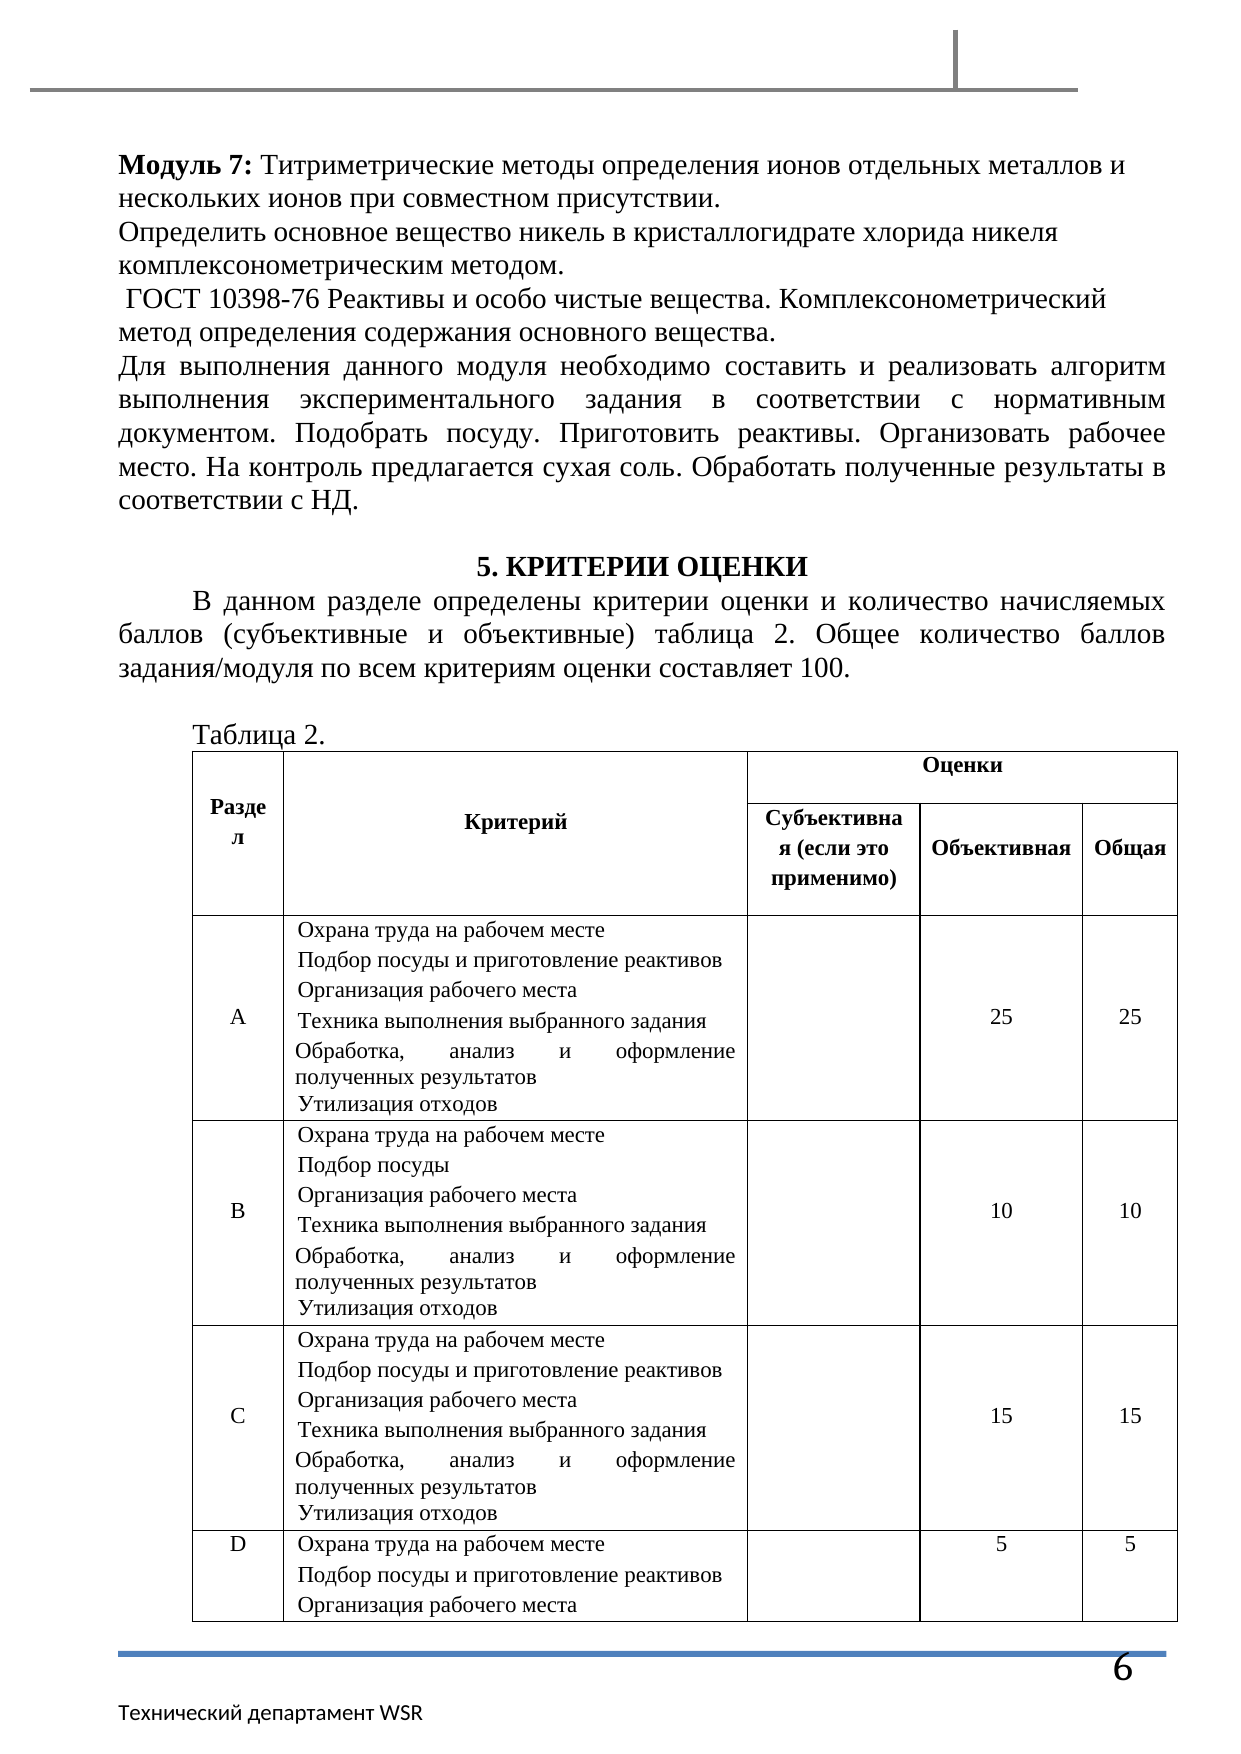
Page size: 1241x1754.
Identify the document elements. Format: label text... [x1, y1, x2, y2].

text Определить основное вещество никель в кристаллогидрате хлорида никеля комплексонометрическим методом. [118, 214, 1166, 281]
table_cell 25 [921, 916, 1082, 1120]
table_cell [284, 1531, 747, 1621]
table_cell В [193, 1121, 283, 1325]
table_cell 15 [1083, 1326, 1177, 1529]
table_cell 25 [1083, 916, 1177, 1120]
table_cell 15 [921, 1326, 1082, 1529]
table_header Раздел [193, 752, 283, 915]
table_cell Общая [1083, 804, 1177, 915]
table_cell 10 [921, 1121, 1082, 1325]
table_cell [748, 1121, 919, 1325]
table_cell 10 [1083, 1121, 1177, 1325]
table_cell А [193, 916, 283, 1120]
table_header Оценки [748, 752, 1177, 803]
table_header Критерий [284, 752, 747, 915]
table_cell Субъективная (если это применимо) [748, 804, 919, 915]
table_cell [748, 1326, 919, 1529]
text ГОСТ 10398-76 Реактивы и особо чистые вещества. Комплексонометрический метод определения содержания основного вещества. [118, 281, 1166, 348]
table_cell [748, 916, 919, 1120]
text Таблица 2. [118, 717, 1166, 751]
table_cell D [193, 1531, 283, 1621]
subtitle 5. Критерии оценки [118, 549, 1166, 583]
text Для выполнения данного модуля необходимо составить и реализовать алгоритм выполнения экспериментального задания в соответствии с нормативным документом. Подобрать посуду. Приготовить реактивы. Организовать рабочее место. На контроль предлагается сухая соль. Обработать полученные результаты в соответствии с НД. [118, 348, 1166, 516]
table_cell С [193, 1326, 283, 1529]
text Модуль 7: Титриметрические методы определения ионов отдельных металлов и нескольких ионов при совместном присутствии. [118, 147, 1166, 214]
table_cell 5 [921, 1531, 1082, 1621]
table_cell [748, 1531, 919, 1621]
text В данном разделе определены критерии оценки и количество начисляемых баллов (субъективные и объективные) таблица 2. Общее количество баллов задания/модуля по всем критериям оценки составляет 100. [118, 583, 1166, 683]
table_cell 5 [1083, 1531, 1177, 1621]
table_cell Объективная [921, 804, 1082, 915]
